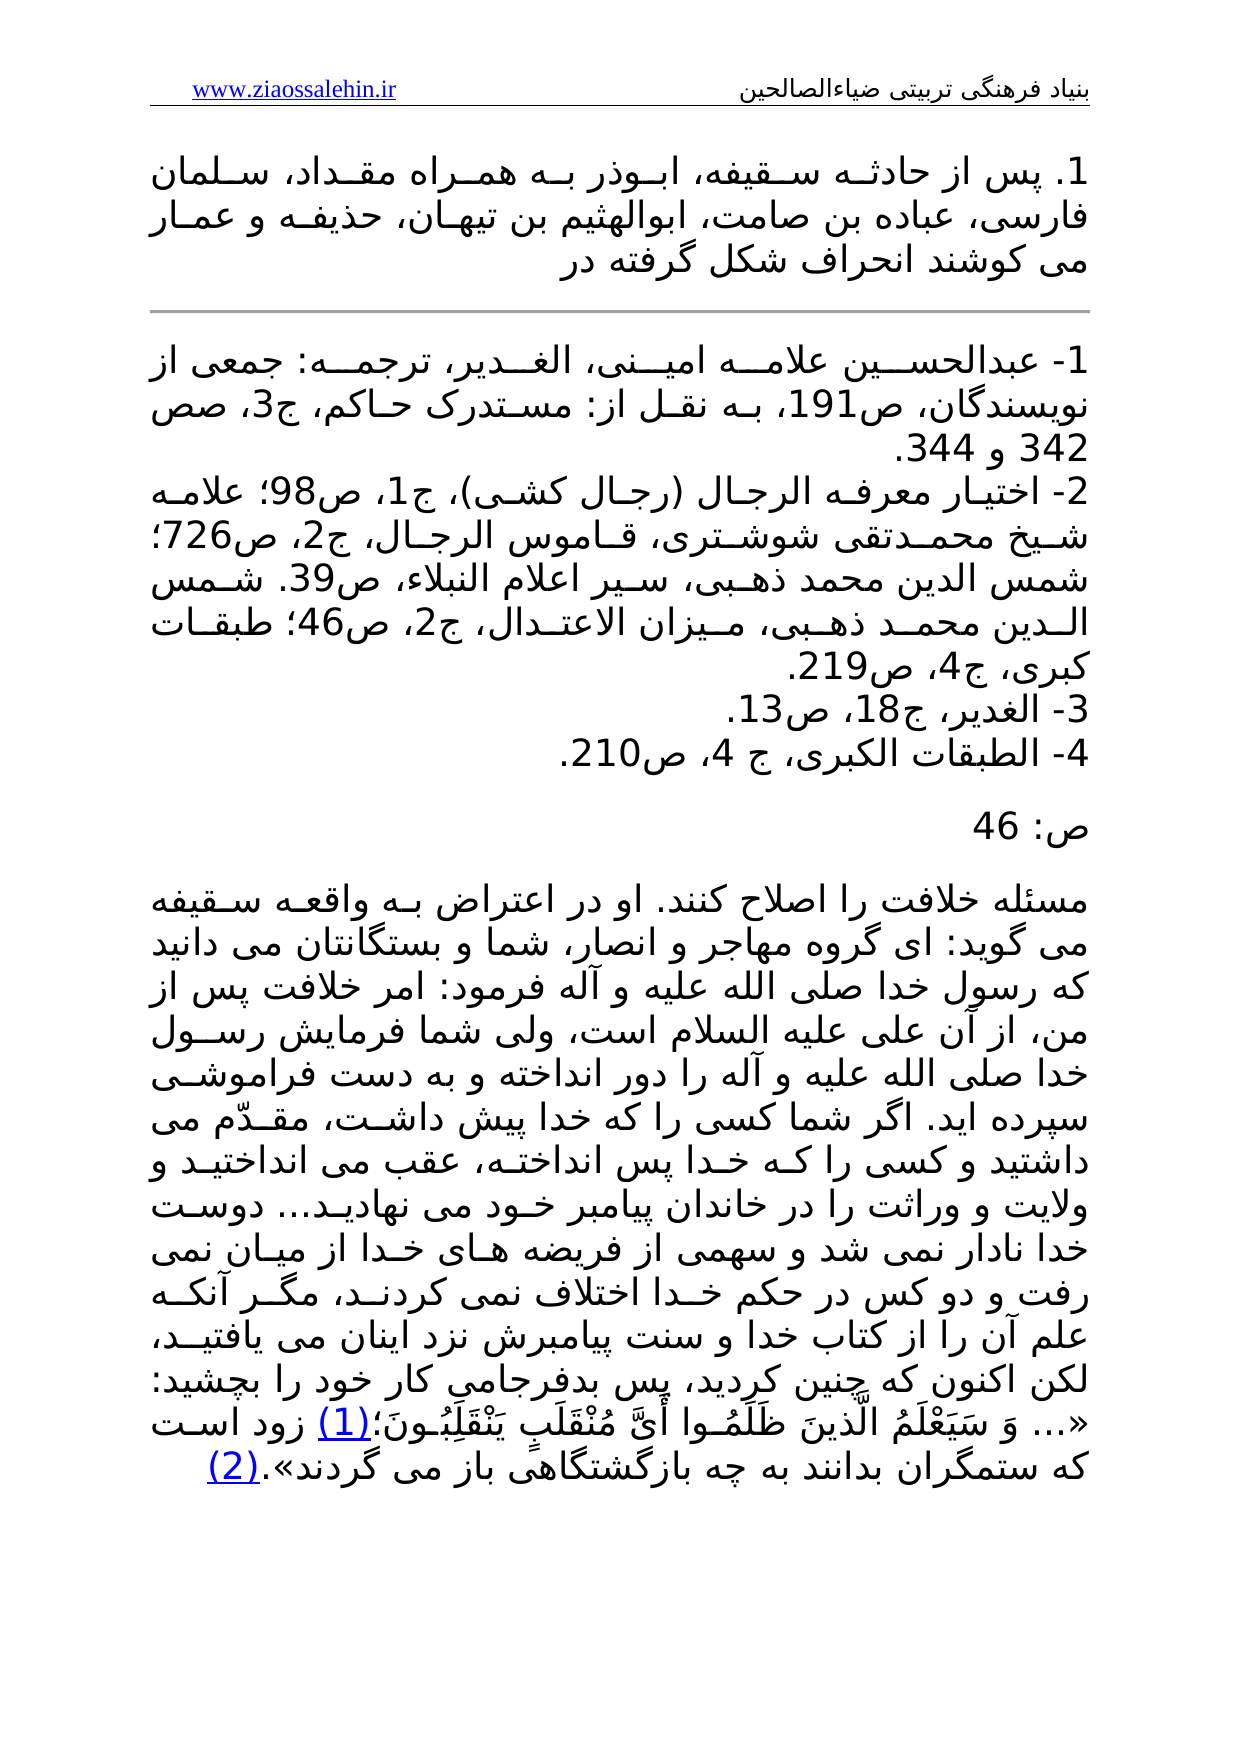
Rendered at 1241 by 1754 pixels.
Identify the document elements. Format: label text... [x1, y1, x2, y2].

text 1. پس از حادثه سقیفه، ابوذر به همراه مقداد، سلمان فارسی، عباده بن صامت، ابوالهثیم بن تیهان، حذیفه و عمار می کوشند انحراف شکل گرفته در [150, 150, 1090, 281]
text 4- الطبقات الکبری، ج 4، ص210. [150, 732, 1090, 775]
text 3- الغدیر، ج18، ص13. [150, 688, 1090, 732]
text 2- اختیار معرفه الرجال (رجال کشی)، ج1، ص98؛ علامه شیخ محمدتقی شوشتری، قاموس الرجال، ج2، ص726؛ شمس الدین محمد ذهبی، سیر اعلام النبلاء، ص39. شمس الدین محمد ذهبی، میزان الاعتدال، ج2، ص46؛ طبقات کبری، ج4، ص219. [150, 470, 1090, 688]
text مسئله خلافت را اصلاح کنند. او در اعتراض به واقعه سقیفه می گوید: ای گروه مهاجر و انصار، شما و بستگانتان می دانید که رسول خدا صلی الله علیه و آله فرمود: امر خلافت پس از من، از آن علی علیه السلام است، ولی شما فرمایش رسول خدا صلی الله علیه و آله را دور انداخته و به دست فراموشی سپرده اید. اگر شما کسی را که خدا پیش داشت، مقدّم می داشتید و کسی را که خدا پس انداخته، عقب می انداختید و ولایت و وراثت را در خاندان پیامبر خود می نهادید... دوست خدا نادار نمی شد و سهمی از فریضه های خدا از میان نمی رفت و دو کس در حکم خدا اختلاف نمی کردند، مگر آنکه علم آن را از کتاب خدا و سنت پیامبرش نزد اینان می یافتید، لکن اکنون که چنین کردید، پس بدفرجامیِ کار خود را بچشید: «... وَ سَیَعْلَمُ الَّذینَ ظَلَمُوا أَیَّ مُنْقَلَبٍ یَنْقَلِبُونَ؛(1) زود است که ستمگران بدانند به چه بازگشتگاهی باز می گردند».(2) [150, 877, 1090, 1488]
text ص: 46 [150, 804, 1090, 848]
text 1- عبدالحسین علامه امینی، الغدیر، ترجمه: جمعی از نویسندگان، ص191، به نقل از: مستدرک حاکم، ج3، صص342 و 344. [150, 339, 1090, 470]
